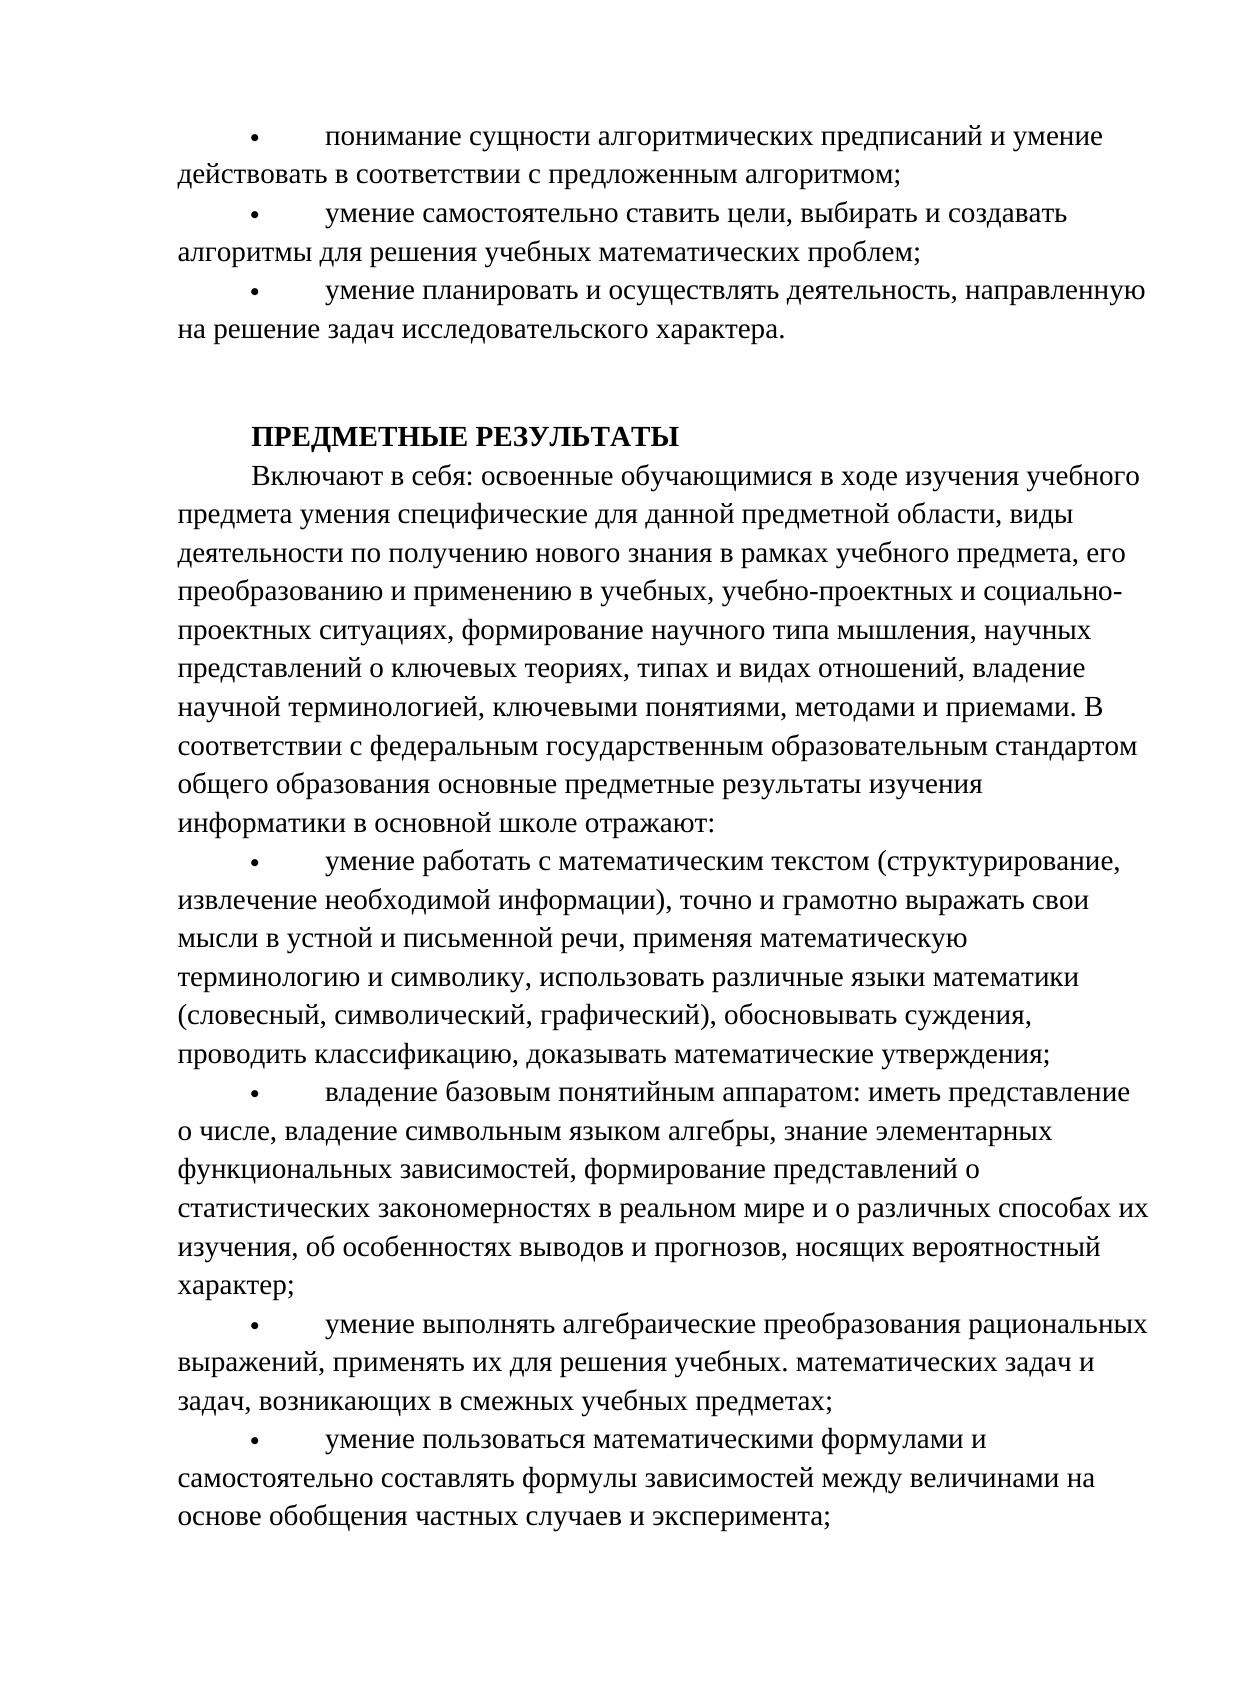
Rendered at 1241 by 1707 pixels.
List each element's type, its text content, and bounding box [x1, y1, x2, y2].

list понимание сущности алгоритмических предписаний и умение действовать в соответствии с предложенным алгоритмом; [177, 118, 1152, 190]
list умение работать с математическим текстом (структурирование, извлечение необходимой информации), точно и грамотно выражать свои мысли в устной и письменной речи, применяя математическую терминологию и символику, использовать различные языки математики (словесный, символический, графический), обосновывать суждения, проводить классификацию, доказывать математические утверждения; [177, 843, 1152, 1069]
list умение выполнять алгебраические преобразования рациональных выражений, применять их для решения учебных. математических задач и задач, возникающих в смежных учебных предметах; [177, 1306, 1152, 1416]
text Включают в себя: освоенные обучающимися в ходе изучения учебного предмета умения специфические для данной предметной области, виды деятельности по получению нового знания в рамках учебного предмета, его преобразованию и применению в учебных, учебно-проектных и социально-проектных ситуациях, формирование научного типа мышления, научных представлений о ключевых теориях, типах и видах отношений, владение научной терминологией, ключевыми понятиями, методами и приемами. В соответствии с федеральным государственным образовательным стандартом общего образования основные предметные результаты изучения информатики в основной школе отражают: [177, 458, 1152, 838]
list умение самостоятельно ставить цели, выбирать и создавать алгоритмы для решения учебных математических проблем; [177, 195, 1152, 267]
list владение базовым понятийным аппаратом: иметь представление о числе, владение символьным языком алгебры, знание элементарных функциональных зависимостей, формирование представлений о статистических закономерностях в реальном мире и о различных способах их изучения, об особенностях выводов и прогнозов, носящих вероятностный характер; [177, 1074, 1152, 1301]
list умение планировать и осуществлять деятельность, направленную на решение задач исследовательского характера. [177, 272, 1152, 344]
text ПРЕДМЕТНЫЕ РЕЗУЛЬТАТЫ [177, 419, 1152, 453]
list умение пользоваться математическими формулами и самостоятельно составлять формулы зависимостей между величинами на основе обобщения частных случаев и эксперимента; [177, 1421, 1152, 1532]
